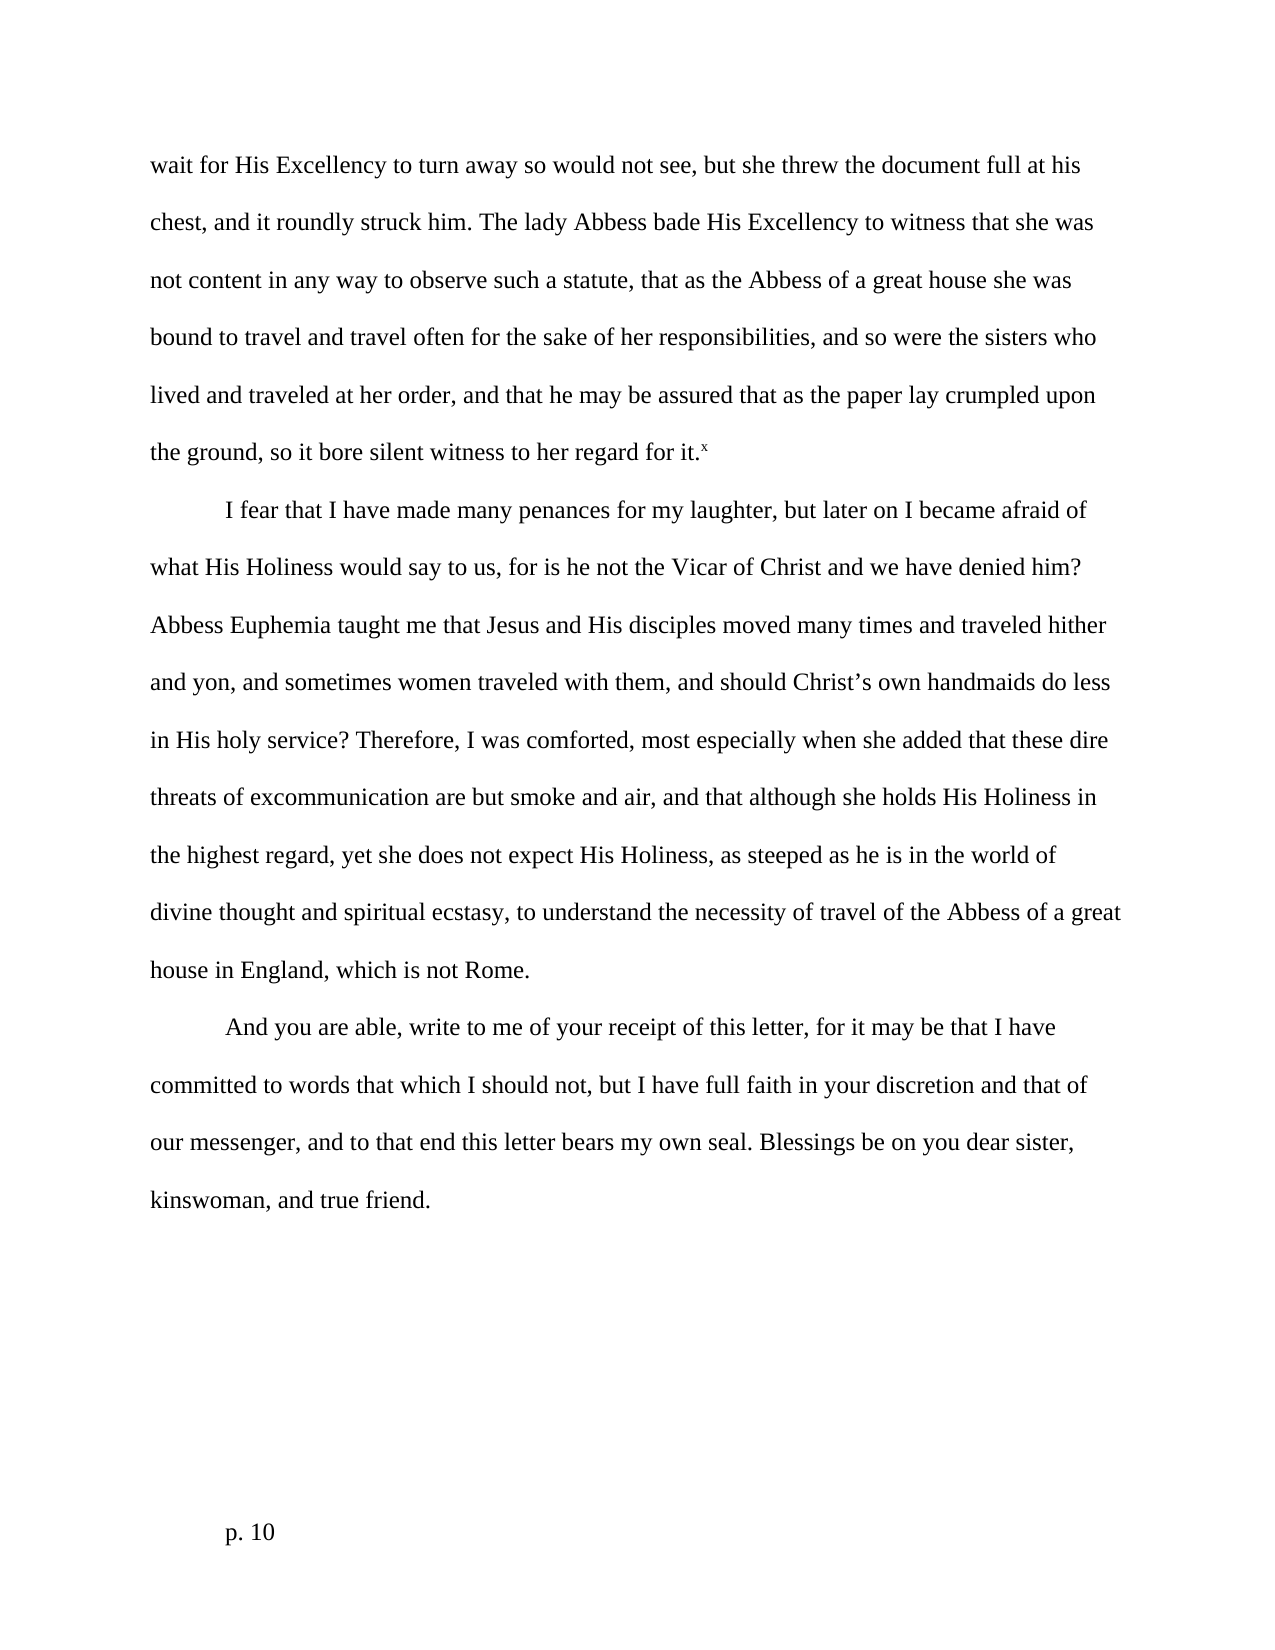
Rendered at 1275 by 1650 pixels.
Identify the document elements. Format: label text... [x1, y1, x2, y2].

text And you are able, write to me of your receipt of this letter, for it may be that I have committed to words that which I should not, but I have full faith in your discretion and that of our messenger, and to that end this letter bears my own seal. Blessings be on you dear sister, kinswoman, and true friend. [150, 1012, 1125, 1214]
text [150, 150, 1125, 466]
text I fear that I have made many penances for my laughter, but later on I became afraid of what His Holiness would say to us, for is he not the Vicar of Christ and we have denied him? Abbess Euphemia taught me that Jesus and His disciples moved many times and traveled hither and yon, and sometimes women traveled with them, and should Christ’s own handmaids do less in His holy service? Therefore, I was comforted, most especially when she added that these dire threats of excommunication are but smoke and air, and that although she holds His Holiness in the highest regard, yet she does not expect His Holiness, as steeped as he is in the world of divine thought and spiritual ecstasy, to understand the necessity of travel of the Abbess of a great house in England, which is not Rome. [150, 495, 1125, 984]
